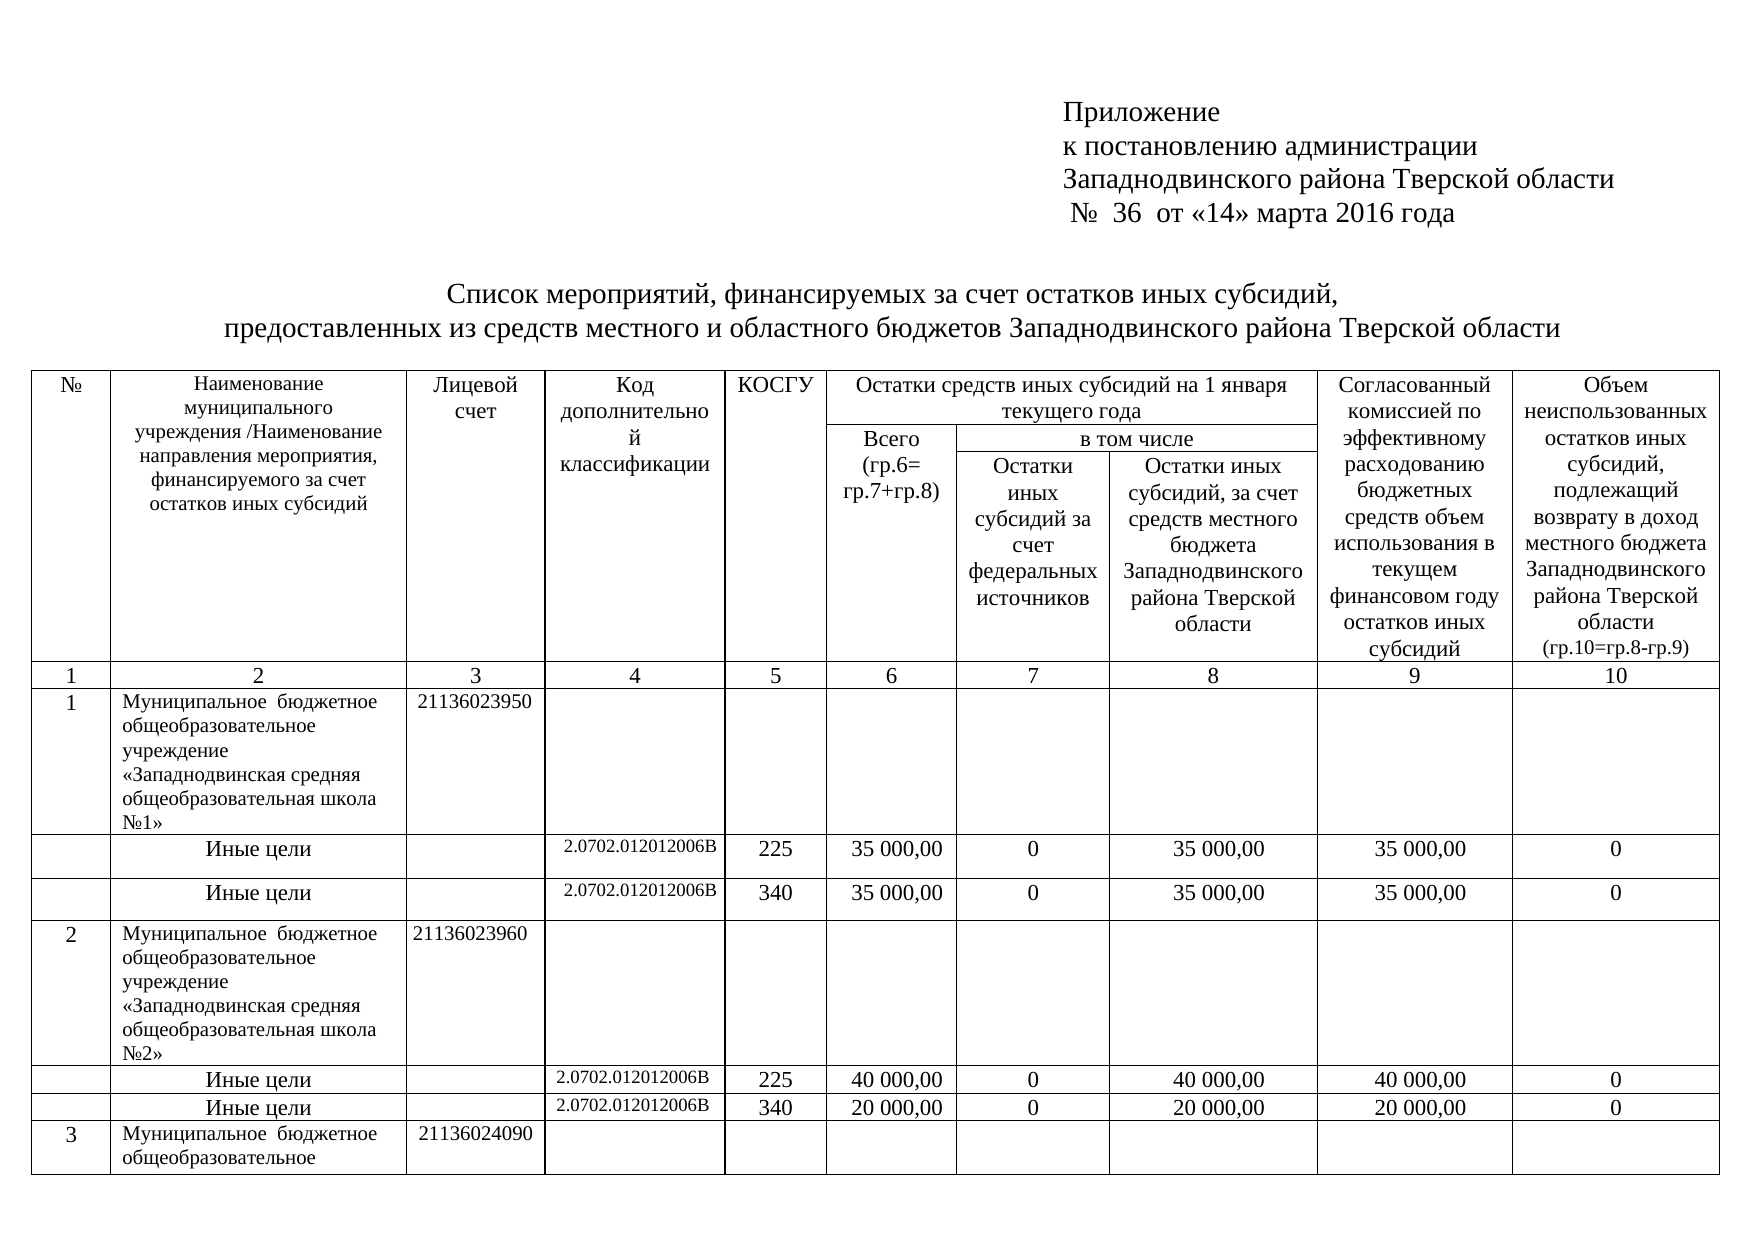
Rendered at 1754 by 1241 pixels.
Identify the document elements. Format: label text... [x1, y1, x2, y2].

table_cell [957, 921, 1109, 1065]
table_cell 4 [546, 662, 724, 688]
text Приложение [1063, 94, 1679, 128]
table_cell 40 000,00 [1318, 1066, 1512, 1092]
table_cell 0 [957, 1066, 1109, 1092]
table_cell 3 [407, 662, 544, 688]
table_header Объем неиспользованных остатков иных субсидий, подлежащий возврату в доход местного бюджета Западнодвинского района Тверской области (гр.10=гр.8-гр.9) [1513, 371, 1719, 661]
table_cell 6 [827, 662, 956, 688]
table_cell 0 [957, 879, 1109, 920]
table_cell Иные цели [111, 879, 406, 920]
table_cell [957, 689, 1109, 834]
table_cell 35 000,00 [1318, 879, 1512, 920]
table_cell 0 [957, 1094, 1109, 1120]
table_cell [957, 1121, 1109, 1174]
table_cell 35 000,00 [1110, 879, 1317, 920]
table_cell 225 [726, 1066, 826, 1092]
table_cell 21136024090 [407, 1121, 544, 1174]
table_cell 2 [111, 662, 406, 688]
table_cell [32, 879, 110, 920]
text к постановлению администрации Западнодвинского района Тверской области [1063, 128, 1679, 195]
table_cell [827, 1121, 956, 1174]
text № 36 от «14» марта 2016 года [1063, 195, 1679, 229]
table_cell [111, 1121, 406, 1174]
table_cell [726, 921, 826, 1065]
table_cell 1 [32, 662, 110, 688]
table_cell [546, 1121, 724, 1174]
table_cell 20 000,00 [1318, 1094, 1512, 1120]
table_cell Остатки иных субсидий за счет федеральных источников [957, 452, 1109, 661]
table_cell [827, 689, 956, 834]
table_cell 2.0702.012012006В [546, 879, 724, 920]
table_cell Иные цели [111, 835, 406, 878]
table_cell [407, 835, 544, 878]
table_cell 225 [726, 835, 826, 878]
table_cell Иные цели [111, 1094, 406, 1120]
table_cell [546, 689, 724, 834]
table_cell 20 000,00 [827, 1094, 956, 1120]
table_cell 0 [1513, 1094, 1719, 1120]
table_cell 0 [1513, 879, 1719, 920]
table_cell Муниципальное бюджетное общеобразовательное учреждение «Западнодвинская средняя общеобразовательная школа №2» [111, 921, 406, 1065]
table_cell [1318, 921, 1512, 1065]
table_cell 5 [726, 662, 826, 688]
table_cell [407, 1066, 544, 1092]
table_cell [407, 1094, 544, 1120]
table_cell [546, 921, 724, 1065]
table_cell [1110, 921, 1317, 1065]
table_header Лицевой счет [407, 371, 544, 661]
table_cell [32, 1094, 110, 1120]
table_cell [827, 921, 956, 1065]
table_cell [32, 1066, 110, 1092]
table_header Остатки средств иных субсидий на 1 января текущего года [827, 371, 1317, 424]
table_header Согласованный комиссией по эффективному расходованию бюджетных средств объем использования в текущем финансовом году остатков иных субсидий [1318, 371, 1512, 661]
table_cell 10 [1513, 662, 1719, 688]
table_cell 340 [726, 1094, 826, 1120]
table_cell 7 [957, 662, 1109, 688]
table_cell 2 [32, 921, 110, 1065]
table_cell 9 [1318, 662, 1512, 688]
table_cell 40 000,00 [827, 1066, 956, 1092]
table_cell [1513, 921, 1719, 1065]
table_cell 2.0702.012012006В [546, 1094, 724, 1120]
table_header № [32, 371, 110, 661]
table_header Код дополнительной классификации [546, 371, 724, 661]
table_cell [407, 879, 544, 920]
table_cell Иные цели [111, 1066, 406, 1092]
table_cell 1 [32, 689, 110, 834]
table_cell [32, 835, 110, 878]
table_cell 21136023960 [407, 921, 544, 1065]
table_cell [1513, 1121, 1719, 1174]
table_cell 3 [32, 1121, 110, 1174]
table_cell 2.0702.012012006В [546, 1066, 724, 1092]
table_cell в том числе [957, 425, 1317, 451]
table_cell 20 000,00 [1110, 1094, 1317, 1120]
table_header КОСГУ [726, 371, 826, 661]
table_cell 340 [726, 879, 826, 920]
table_cell [1318, 1121, 1512, 1174]
text Список мероприятий, финансируемых за счет остатков иных субсидий, [106, 277, 1679, 310]
table_cell Всего (гр.6= гр.7+гр.8) [827, 425, 956, 661]
table_cell Остатки иных субсидий, за счет средств местного бюджета Западнодвинского района Тверской области [1110, 452, 1317, 661]
table_header Наименование муниципального учреждения /Наименование направления мероприятия, финансируемого за счет остатков иных субсидий [111, 371, 406, 661]
table_cell [1318, 689, 1512, 834]
table_cell [1513, 689, 1719, 834]
table_cell 21136023950 [407, 689, 544, 834]
table_cell 35 000,00 [827, 835, 956, 878]
table_cell 40 000,00 [1110, 1066, 1317, 1092]
table_cell [1110, 689, 1317, 834]
table_cell 0 [957, 835, 1109, 878]
table_cell [1110, 1121, 1317, 1174]
table_cell [726, 689, 826, 834]
table_cell Муниципальное бюджетное общеобразовательное учреждение «Западнодвинская средняя общеобразовательная школа №1» [111, 689, 406, 834]
table_cell 35 000,00 [1318, 835, 1512, 878]
table_cell 0 [1513, 1066, 1719, 1092]
table_cell 35 000,00 [827, 879, 956, 920]
table_cell 35 000,00 [1110, 835, 1317, 878]
table_cell [726, 1121, 826, 1174]
table_cell 8 [1110, 662, 1317, 688]
text предоставленных из средств местного и областного бюджетов Западнодвинского района Тверской области [106, 310, 1679, 344]
table_cell 0 [1513, 835, 1719, 878]
table_cell 2.0702.012012006В [546, 835, 724, 878]
